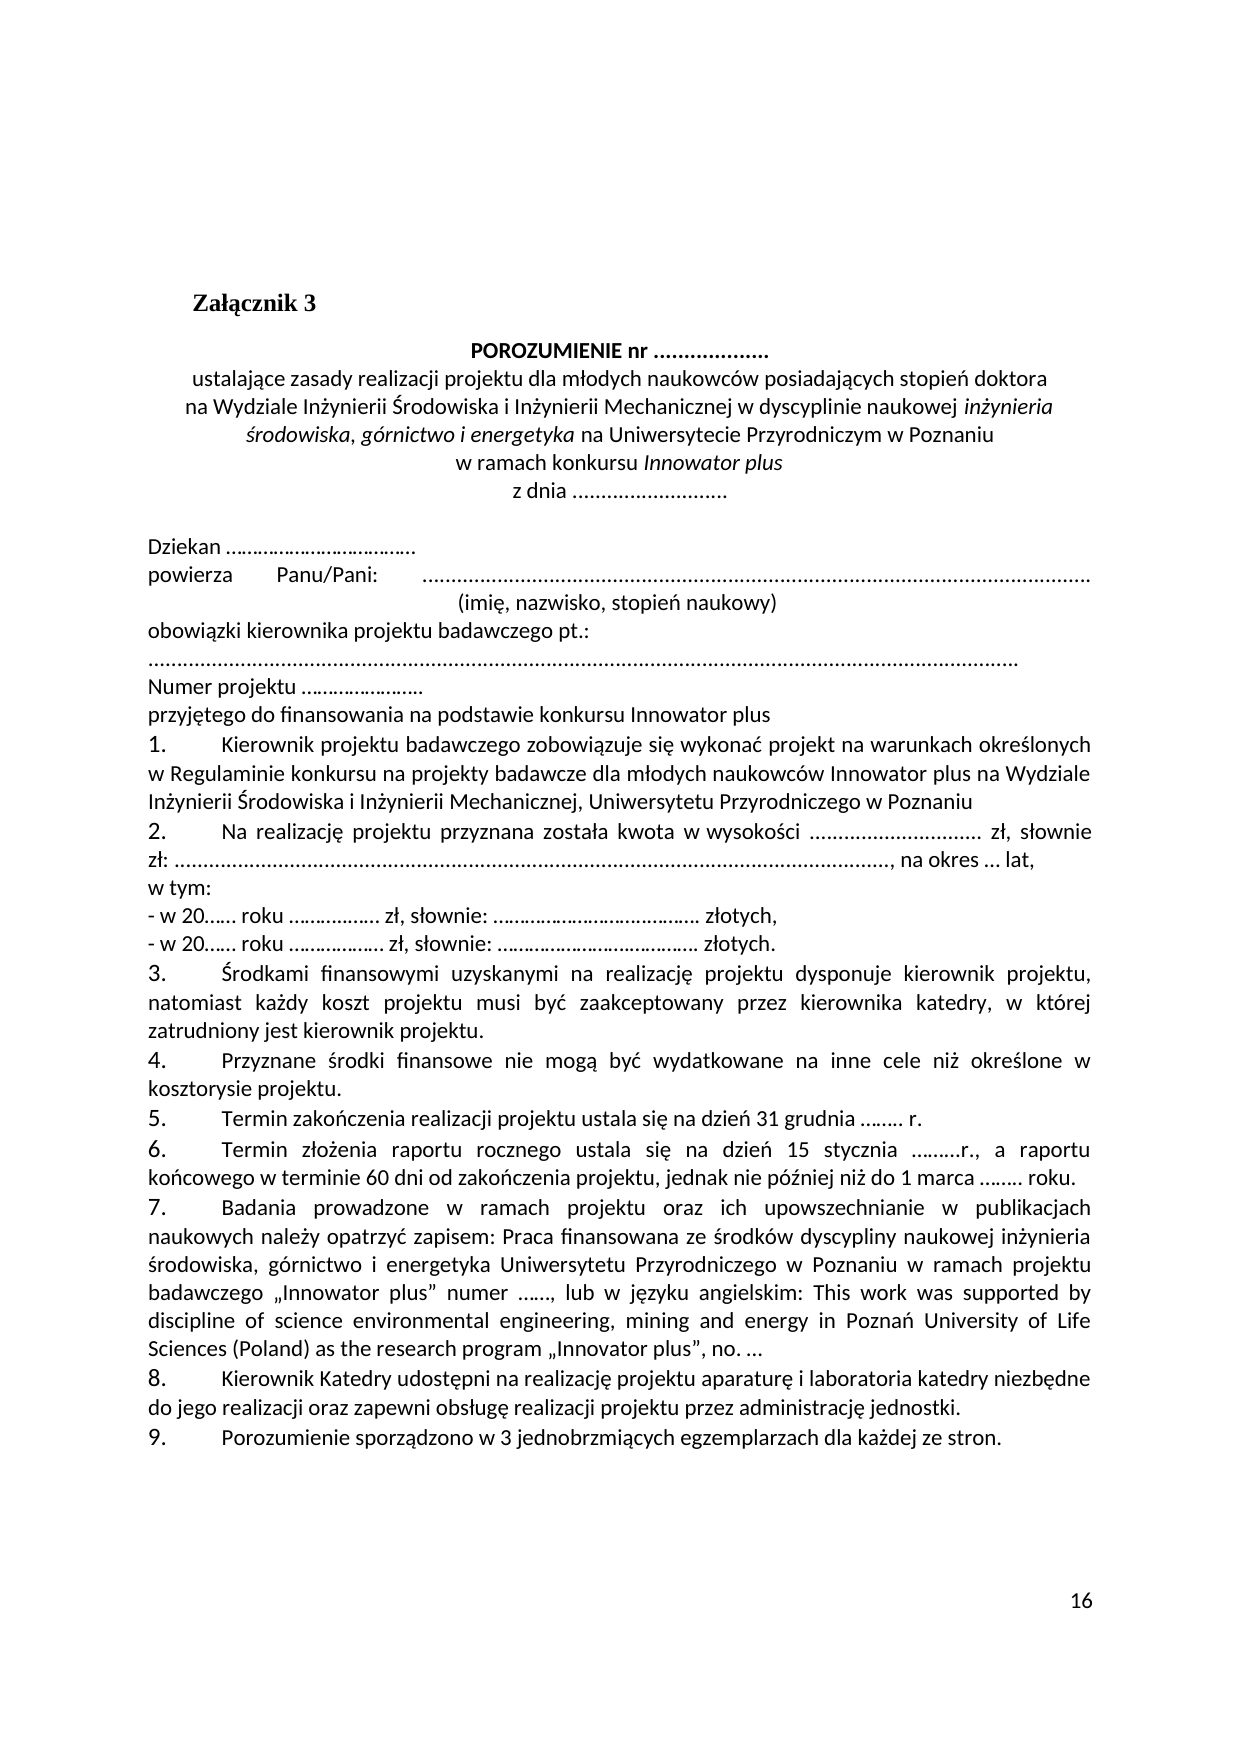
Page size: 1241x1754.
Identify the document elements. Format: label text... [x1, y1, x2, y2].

text przyjętego do finansowania na podstawie konkursu Innowator plus [148, 700, 1093, 728]
list Kierownik Katedry udostępni na realizację projektu aparaturę i laboratoria katedry niezbędne do jego realizacji oraz zapewni obsługę realizacji projektu przez administrację jednostki. [148, 1362, 1093, 1421]
text Numer projektu ………………….. [148, 672, 1093, 700]
list Środkami finansowymi uzyskanymi na realizację projektu dysponuje kierownik projektu, natomiast każdy koszt projektu musi być zaakceptowany przez kierownika katedry, w której zatrudniony jest kierownik projektu. [148, 957, 1093, 1044]
text na Wydziale Inżynierii Środowiska i Inżynierii Mechanicznej w dyscyplinie naukowej inżynieria środowiska, górnictwo i energetyka na Uniwersytecie Przyrodniczym w Poznaniu [148, 392, 1093, 448]
text z dnia ........................... [148, 476, 1093, 532]
text ustalające zasady realizacji projektu dla młodych naukowców posiadających stopień doktora [148, 364, 1093, 392]
text Dziekan ……………………………… [148, 532, 1093, 560]
list Badania prowadzone w ramach projektu oraz ich upowszechnianie w publikacjach naukowych należy opatrzyć zapisem: Praca finansowana ze środków dyscypliny naukowej inżynieria środowiska, górnictwo i energetyka Uniwersytetu Przyrodniczego w Poznaniu w ramach projektu badawczego „Innowator plus” numer ……, lub w języku angielskim: This work was supported by discipline of science environmental engineering, mining and energy in Poznań University of Life Sciences (Poland) as the research program „Innovator plus”, no. … [148, 1192, 1093, 1362]
text obowiązki kierownika projektu badawczego pt.: [148, 616, 1093, 644]
list Kierownik projektu badawczego zobowiązuje się wykonać projekt na warunkach określonych w Regulaminie konkursu na projekty badawcze dla młodych naukowców Innowator plus na Wydziale Inżynierii Środowiska i Inżynierii Mechanicznej, Uniwersytetu Przyrodniczego w Poznaniu [148, 728, 1093, 815]
text ....................................................................................................................................................... [148, 644, 1093, 672]
list Termin zakończenia realizacji projektu ustala się na dzień 31 grudnia …….. r. [148, 1102, 1093, 1133]
list Termin złożenia raportu rocznego ustala się na dzień 15 stycznia ……...r., a raportu końcowego w terminie 60 dni od zakończenia projektu, jednak nie później niż do 1 marca …….. roku. [148, 1133, 1093, 1192]
list Porozumienie sporządzono w 3 jednobrzmiących egzemplarzach dla każdej ze stron. [148, 1421, 1093, 1451]
text w ramach konkursu Innowator plus [148, 448, 1093, 476]
text Załącznik 3 [192, 288, 1093, 317]
list Przyznane środki finansowe nie mogą być wydatkowane na inne cele niż określone w kosztorysie projektu. [148, 1044, 1093, 1102]
text powierza Panu/Pani: .................................................................................................................... (imię, nazwisko, stopień naukowy) [148, 560, 1093, 616]
text POROZUMIENIE nr ................... [148, 336, 1093, 364]
text - w 20…… roku ……………… zł, słownie: …………………….…………. złotych. [148, 929, 1093, 957]
text - w 20…… roku ………..…… zł, słownie: ………………………..………. złotych, [148, 901, 1093, 929]
list Na realizację projektu przyznana została kwota w wysokości .............................. zł, słownie zł: ............................................................................................................................, na okres … lat, [148, 815, 1093, 873]
text w tym: [148, 873, 1093, 901]
